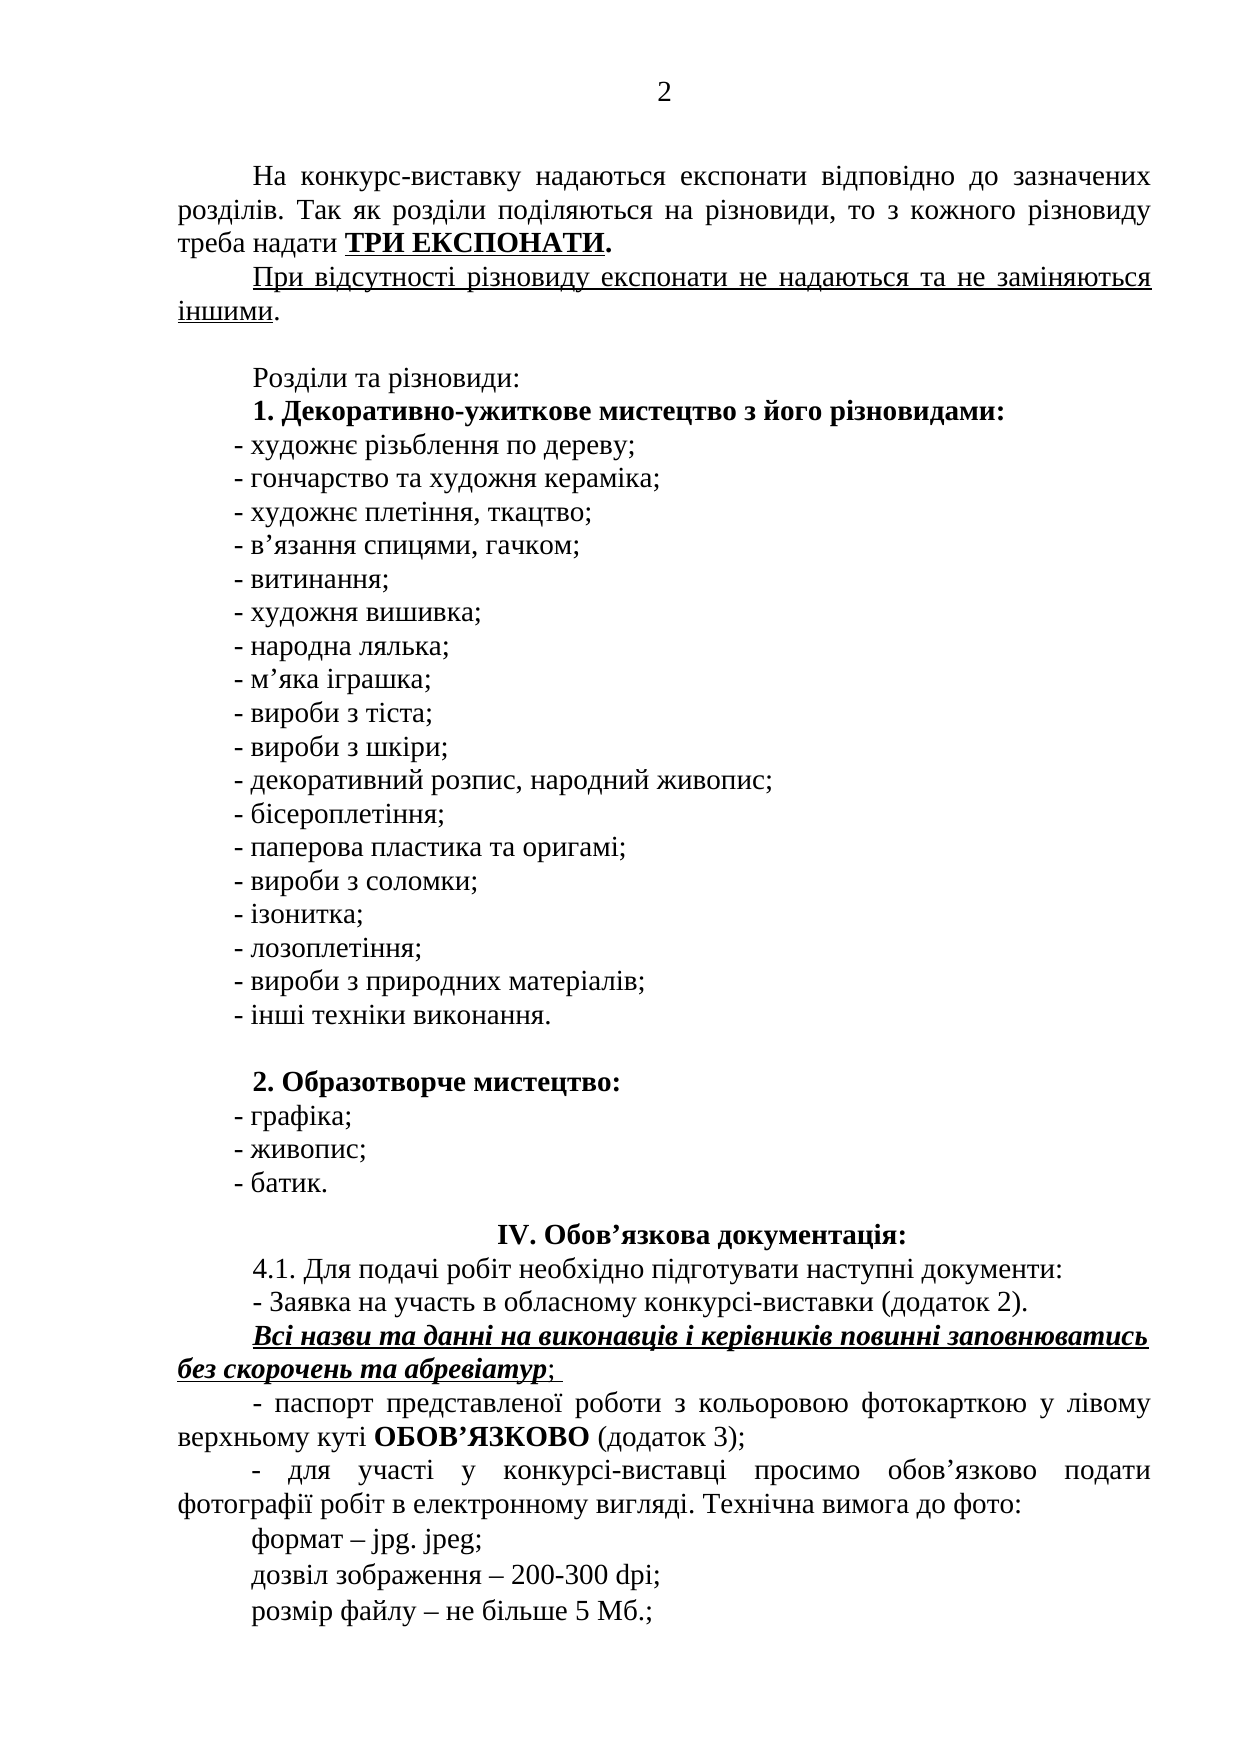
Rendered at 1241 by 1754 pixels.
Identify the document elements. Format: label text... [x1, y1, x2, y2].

text - в’язання спицями, гачком; [177, 527, 1152, 561]
text - бісероплетіння; [177, 796, 1152, 829]
text - художнє плетіння, ткацтво; [177, 494, 1152, 527]
text - вироби з шкіри; [177, 729, 1152, 762]
text - батик. [177, 1165, 1152, 1198]
text - інші техніки виконання. [177, 997, 1152, 1031]
text - гончарство та художня кераміка; [177, 460, 1152, 494]
text - м’яка іграшка; [177, 662, 1152, 695]
text 4.1. Для подачі робіт необхідно підготувати наступні документи: [177, 1251, 1152, 1284]
text - живопис; [177, 1131, 1152, 1165]
text - декоративний розпис, народний живопис; [177, 762, 1152, 796]
text - вироби з соломки; [177, 863, 1152, 896]
text - вироби з тіста; [177, 695, 1152, 729]
text - Заявка на участь в обласному конкурсі-виставки (додаток 2). [177, 1284, 1152, 1318]
text формат – jpg. jpеg; [177, 1521, 1152, 1555]
text Розділи та різновиди: [177, 360, 1152, 393]
text - художнє різьблення по дереву; [177, 427, 1152, 460]
text - паспорт представленої роботи з кольоровою фотокарткою у лівому верхньому куті ОБОВ’ЯЗКОВО (додаток 3); [177, 1385, 1152, 1452]
text - ізонитка; [177, 896, 1152, 930]
text 1. Декоративно-ужиткове мистецтво з його різновидами: [177, 393, 1152, 427]
text - вироби з природних матеріалів; [177, 963, 1152, 997]
text - для участі у конкурсі-виставці просимо обов’язково подати фотографії робіт в електронному вигляді. Технічна вимога до фото: [177, 1452, 1152, 1519]
text На конкурс-виставку надаються експонати відповідно до зазначених розділів. Так як розділи поділяються на різновиди, то з кожного різновиду треба надати ТРИ ЕКСПОНАТИ. [177, 158, 1152, 259]
text - художня вишивка; [177, 594, 1152, 628]
text - лозоплетіння; [177, 930, 1152, 963]
text - витинання; [177, 561, 1152, 594]
text 2. Образотворче мистецтво: [177, 1064, 1152, 1098]
text При відсутності різновиду експонати не надаються та не заміняються іншими. [177, 259, 1152, 326]
text - паперова пластика та оригамі; [177, 829, 1152, 863]
text дозвіл зображення – 200-300 dpi; [177, 1557, 1152, 1591]
text - графіка; [177, 1098, 1152, 1131]
text - народна лялька; [177, 628, 1152, 662]
text ІV. Обов’язкова документація: [177, 1217, 1152, 1251]
text Всі назви та данні на виконавців і керівників повинні заповнюватись без скорочень та абревіатур; [177, 1318, 1152, 1385]
text розмір файлу – не більше 5 Мб.; [177, 1593, 1152, 1626]
